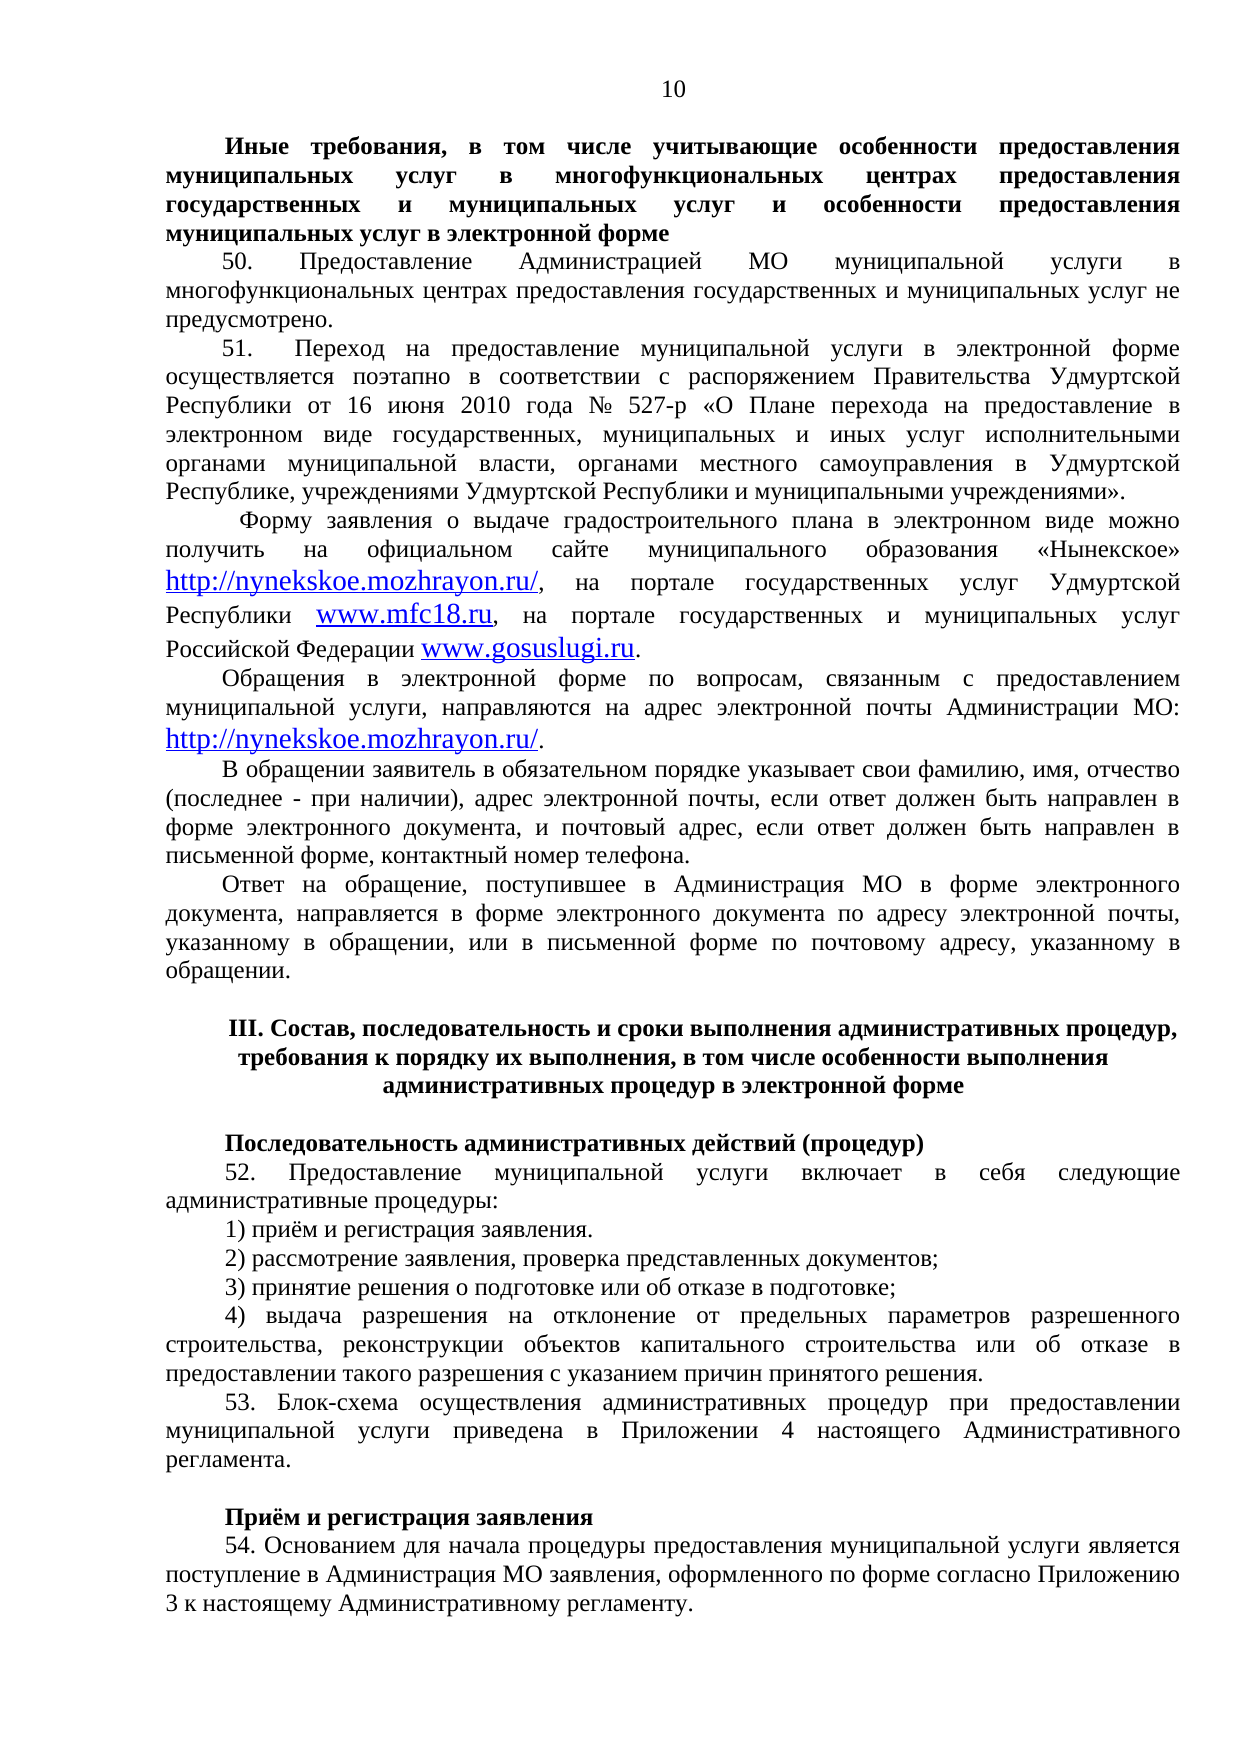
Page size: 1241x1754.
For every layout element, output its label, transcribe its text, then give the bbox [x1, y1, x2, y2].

text Форму заявления о выдаче градостроительного плана в электронном виде можно получить на официальном сайте муниципального образования «Нынекское» http://nynekskoe.mozhrayon.ru/, на портале государственных услуг Удмуртской Республики www.mfc18.ru, на портале государственных и муниципальных услуг Российской Федерации www.gosuslugi.ru. [165, 505, 1181, 663]
text Последовательность административных действий (процедур) [165, 1128, 1181, 1157]
text Ответ на обращение, поступившее в Администрация МО в форме электронного документа, направляется в форме электронного документа по адресу электронной почты, указанному в обращении, или в письменной форме по почтовому адресу, указанному в обращении. [165, 869, 1181, 984]
text 53. Блок-схема осуществления административных процедур при предоставлении муниципальной услуги приведена в Приложении 4 настоящего Административного регламента. [165, 1387, 1181, 1473]
text 1) приём и регистрация заявления. [165, 1214, 1181, 1243]
text 2) рассмотрение заявления, проверка представленных документов; [165, 1243, 1181, 1272]
text III. Состав, последовательность и сроки выполнения административных процедур, требования к порядку их выполнения, в том числе особенности выполнения административных процедур в электронной форме [165, 1013, 1181, 1099]
text В обращении заявитель в обязательном порядке указывает свои фамилию, имя, отчество (последнее - при наличии), адрес электронной почты, если ответ должен быть направлен в форме электронного документа, и почтовый адрес, если ответ должен быть направлен в письменной форме, контактный номер телефона. [165, 754, 1181, 869]
text Обращения в электронной форме по вопросам, связанным с предоставлением муниципальной услуги, направляются на адрес электронной почты Администрации МО: http://nynekskoe.mozhrayon.ru/. [165, 663, 1181, 754]
text 54. Основанием для начала процедуры предоставления муниципальной услуги является поступление в Администрация МО заявления, оформленного по форме согласно Приложению 3 к настоящему Административному регламенту. [165, 1531, 1181, 1617]
text Иные требования, в том числе учитывающие особенности предоставления муниципальных услуг в многофункциональных центрах предоставления государственных и муниципальных услуг и особенности предоставления муниципальных услуг в электронной форме [165, 131, 1181, 246]
text 4) выдача разрешения на отклонение от предельных параметров разрешенного строительства, реконструкции объектов капитального строительства или об отказе в предоставлении такого разрешения с указанием причин принятого решения. [165, 1301, 1181, 1387]
text 50. Предоставление Администрацией МО муниципальной услуги в многофункциональных центрах предоставления государственных и муниципальных услуг не предусмотрено. [165, 246, 1181, 333]
text Приём и регистрация заявления [165, 1502, 1181, 1531]
text 3) принятие решения о подготовке или об отказе в подготовке; [165, 1272, 1181, 1301]
text 52. Предоставление муниципальной услуги включает в себя следующие административные процедуры: [165, 1157, 1181, 1214]
text 51. Переход на предоставление муниципальной услуги в электронной форме осуществляется поэтапно в соответствии с распоряжением Правительства Удмуртской Республики от 16 июня 2010 года № 527-р «О Плане перехода на предоставление в электронном виде государственных, муниципальных и иных услуг исполнительными органами муниципальной власти, органами местного самоуправления в Удмуртской Республике, учреждениями Удмуртской Республики и муниципальными учреждениями». [165, 333, 1181, 505]
